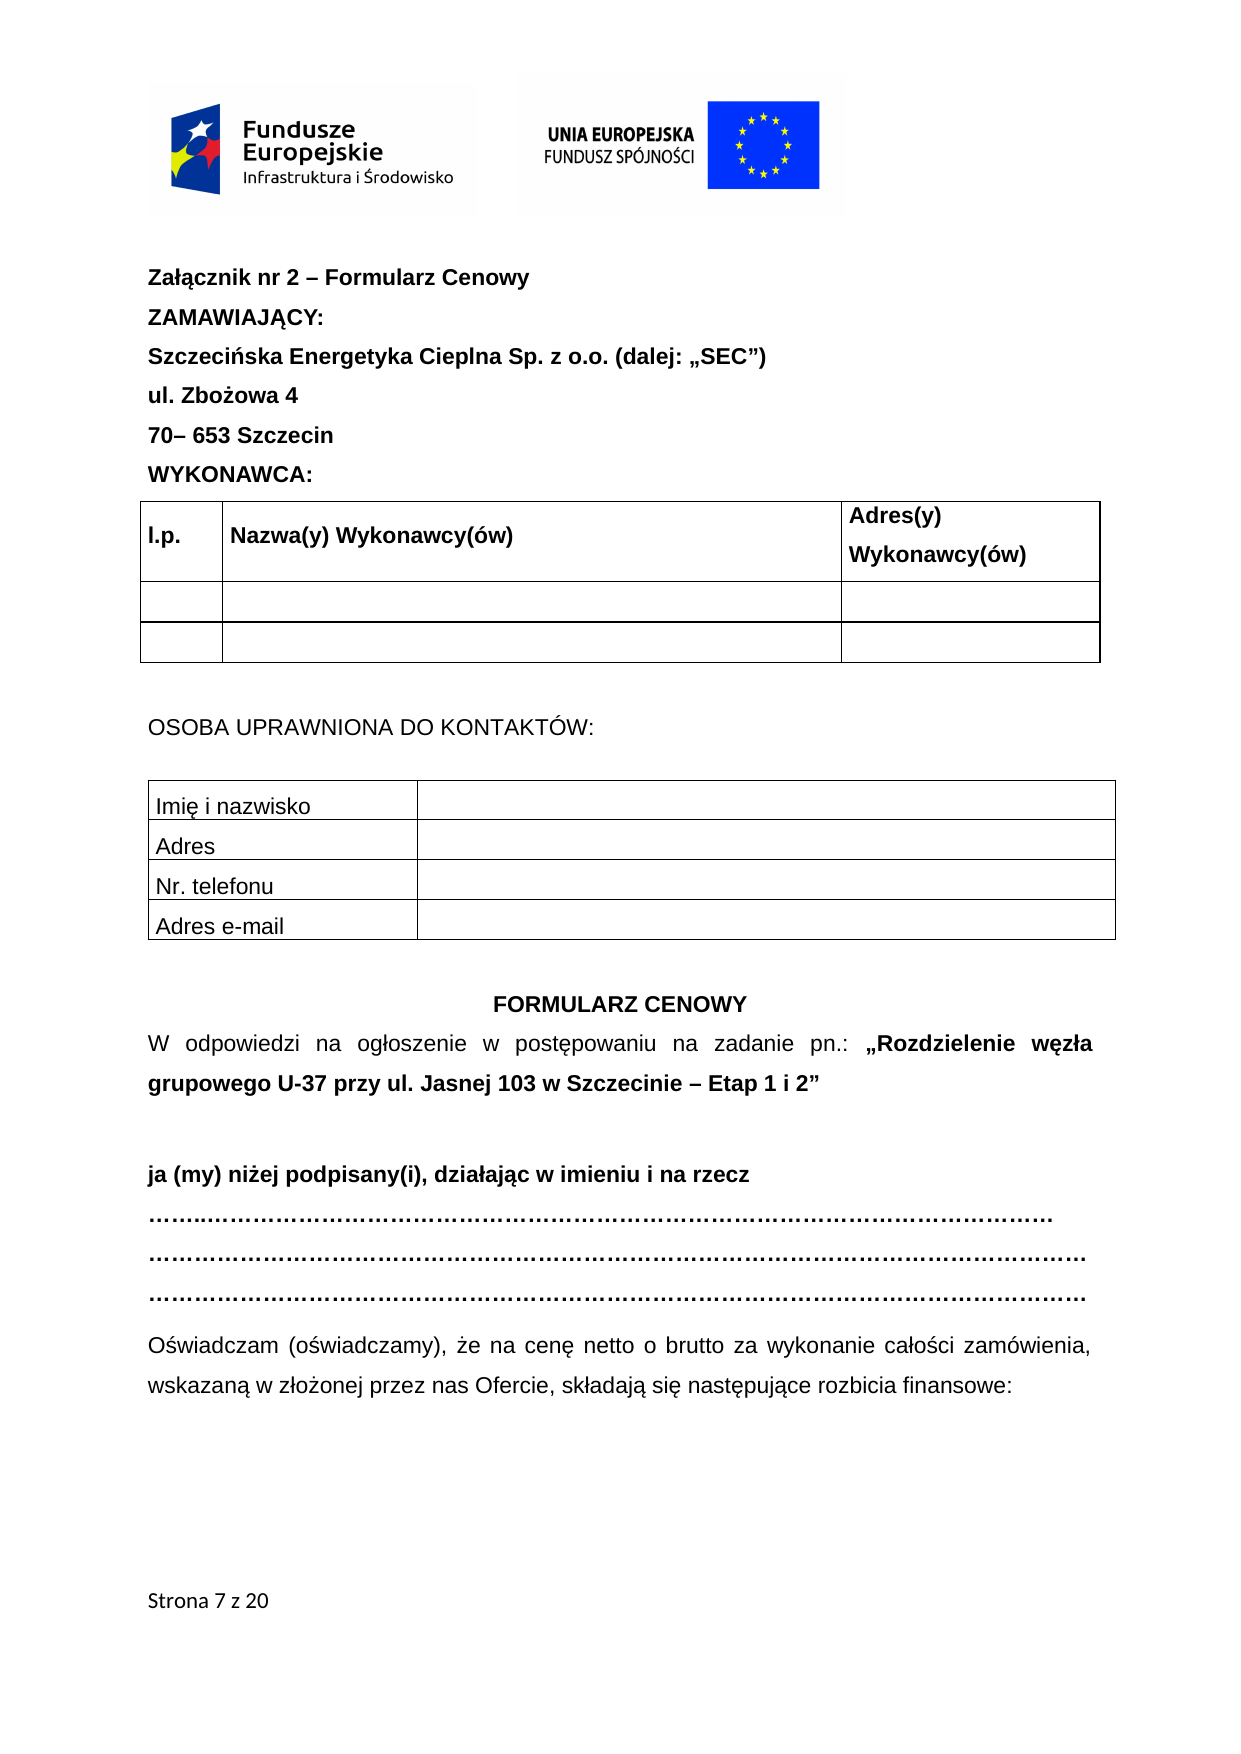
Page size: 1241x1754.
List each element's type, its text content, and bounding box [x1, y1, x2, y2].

table_cell Nr. telefonu [149, 860, 417, 899]
table_cell Adres e-mail [149, 900, 417, 939]
text 70– 653 Szczecin [148, 422, 1093, 448]
text WYKONAWCA: [148, 461, 1093, 488]
text ja (my) niżej podpisany(i), działając w imieniu i na rzecz [148, 1161, 1093, 1188]
text W odpowiedzi na ogłoszenie w postępowaniu na zadanie pn.: „Rozdzielenie węzła grupowego U-37 przy ul. Jasnej 103 w Szczecinie – Etap 1 i 2” [148, 1030, 1093, 1096]
text …………………………………………………………………………………………………………… [148, 1240, 1093, 1267]
table_header [418, 781, 1115, 819]
table_header Adres(y) Wykonawcy(ów) [842, 502, 1099, 581]
table_cell [418, 820, 1115, 859]
table_cell [418, 900, 1115, 939]
text Załącznik nr 2 – Formularz Cenowy [148, 264, 1093, 290]
table_cell [141, 582, 222, 621]
table_cell [223, 582, 841, 621]
picture [147, 82, 477, 217]
table_cell [141, 623, 222, 662]
table_header l.p. [141, 502, 222, 581]
text ul. Zbożowa 4 [148, 382, 1093, 409]
text FORMULARZ CENOWY [148, 991, 1093, 1018]
text …………………………………………………………………………………………………………… [148, 1280, 1093, 1306]
text Oświadczam (oświadczamy), że na cenę netto o brutto za wykonanie całości zamówienia, wskazaną w złożonej przez nas Ofercie, składają się następujące rozbicia finansowe: [148, 1332, 1093, 1398]
table_cell Adres [149, 820, 417, 859]
text ……..………………………………………………………………………………………………… [148, 1201, 1093, 1227]
table_header Imię i nazwisko [149, 781, 417, 819]
picture [516, 73, 847, 217]
table_header Nazwa(y) Wykonawcy(ów) [223, 502, 841, 581]
text OSOBA UPRAWNIONA DO KONTAKTÓW: [148, 714, 1093, 741]
text ZAMAWIAJĄCY: [148, 303, 1093, 330]
text Szczecińska Energetyka Cieplna Sp. z o.o. (dalej: „SEC”) [148, 343, 1093, 369]
table_cell [418, 860, 1115, 899]
table_cell [842, 623, 1099, 662]
table_cell [842, 582, 1099, 621]
table_cell [223, 623, 841, 662]
